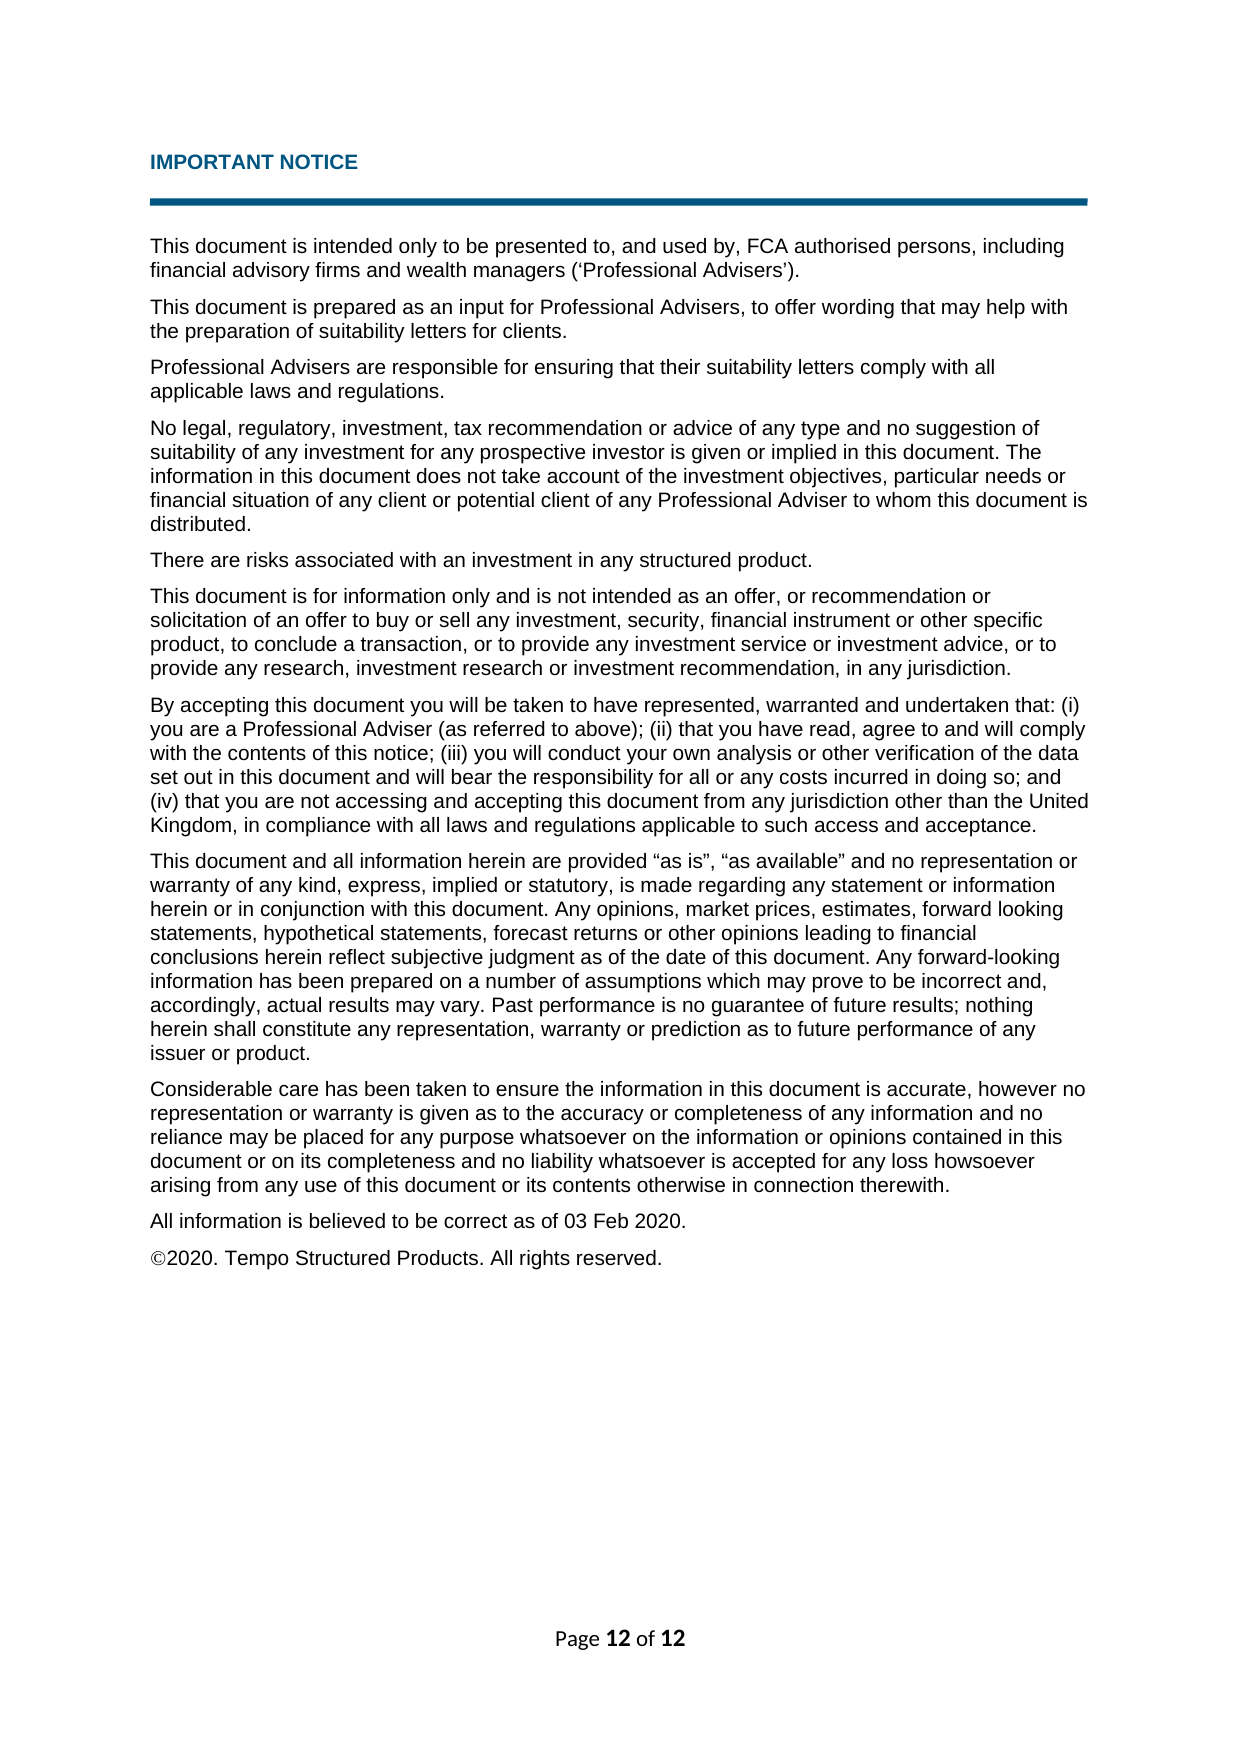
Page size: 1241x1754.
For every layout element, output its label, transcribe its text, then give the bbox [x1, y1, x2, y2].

text This document is intended only to be presented to, and used by, FCA authorised persons, including financial advisory firms and wealth managers (‘Professional Advisers’). [150, 234, 1090, 282]
text There are risks associated with an investment in any structured product. [150, 548, 1090, 572]
text IMPORTANT NOTICE [150, 150, 1090, 174]
text Considerable care has been taken to ensure the information in this document is accurate, however no representation or warranty is given as to the accuracy or completeness of any information and no reliance may be placed for any purpose whatsoever on the information or opinions contained in this document or on its completeness and no liability whatsoever is accepted for any loss howsoever arising from any use of this document or its contents otherwise in connection therewith. [150, 1077, 1090, 1197]
text No legal, regulatory, investment, tax recommendation or advice of any type and no suggestion of suitability of any investment for any prospective investor is given or implied in this document. The information in this document does not take account of the investment objectives, particular needs or financial situation of any client or potential client of any Professional Adviser to whom this document is distributed. [150, 416, 1090, 535]
text By accepting this document you will be taken to have represented, warranted and undertaken that: (i) you are a Professional Adviser (as referred to above); (ii) that you have read, agree to and will comply with the contents of this notice; (iii) you will conduct your own analysis or other verification of the data set out in this document and will bear the responsibility for all or any costs incurred in doing so; and (iv) that you are not accessing and accepting this document from any jurisdiction other than the United Kingdom, in compliance with all laws and regulations applicable to such access and acceptance. [150, 693, 1090, 836]
text This document and all information herein are provided “as is”, “as available” and no representation or warranty of any kind, express, implied or statutory, is made regarding any statement or information herein or in conjunction with this document. Any opinions, market prices, estimates, forward looking statements, hypothetical statements, forecast returns or other opinions leading to financial conclusions herein reflect subjective judgment as of the date of this document. Any forward-looking information has been prepared on a number of assumptions which may prove to be incorrect and, accordingly, actual results may vary. Past performance is no guarantee of future results; nothing herein shall constitute any representation, warranty or prediction as to future performance of any issuer or product. [150, 849, 1090, 1064]
text This document is prepared as an input for Professional Advisers, to offer wording that may help with the preparation of suitability letters for clients. [150, 295, 1090, 343]
text All information is believed to be correct as of 03 Feb 2020. [150, 1209, 1090, 1233]
text This document is for information only and is not intended as an offer, or recommendation or solicitation of an offer to buy or sell any investment, security, financial instrument or other specific product, to conclude a transaction, or to provide any investment service or investment advice, or to provide any research, investment research or investment recommendation, in any jurisdiction. [150, 584, 1090, 680]
text Professional Advisers are responsible for ensuring that their suitability letters comply with all applicable laws and regulations. [150, 355, 1090, 403]
text 2020. Tempo Structured Products. All rights reserved. [150, 1246, 1090, 1270]
